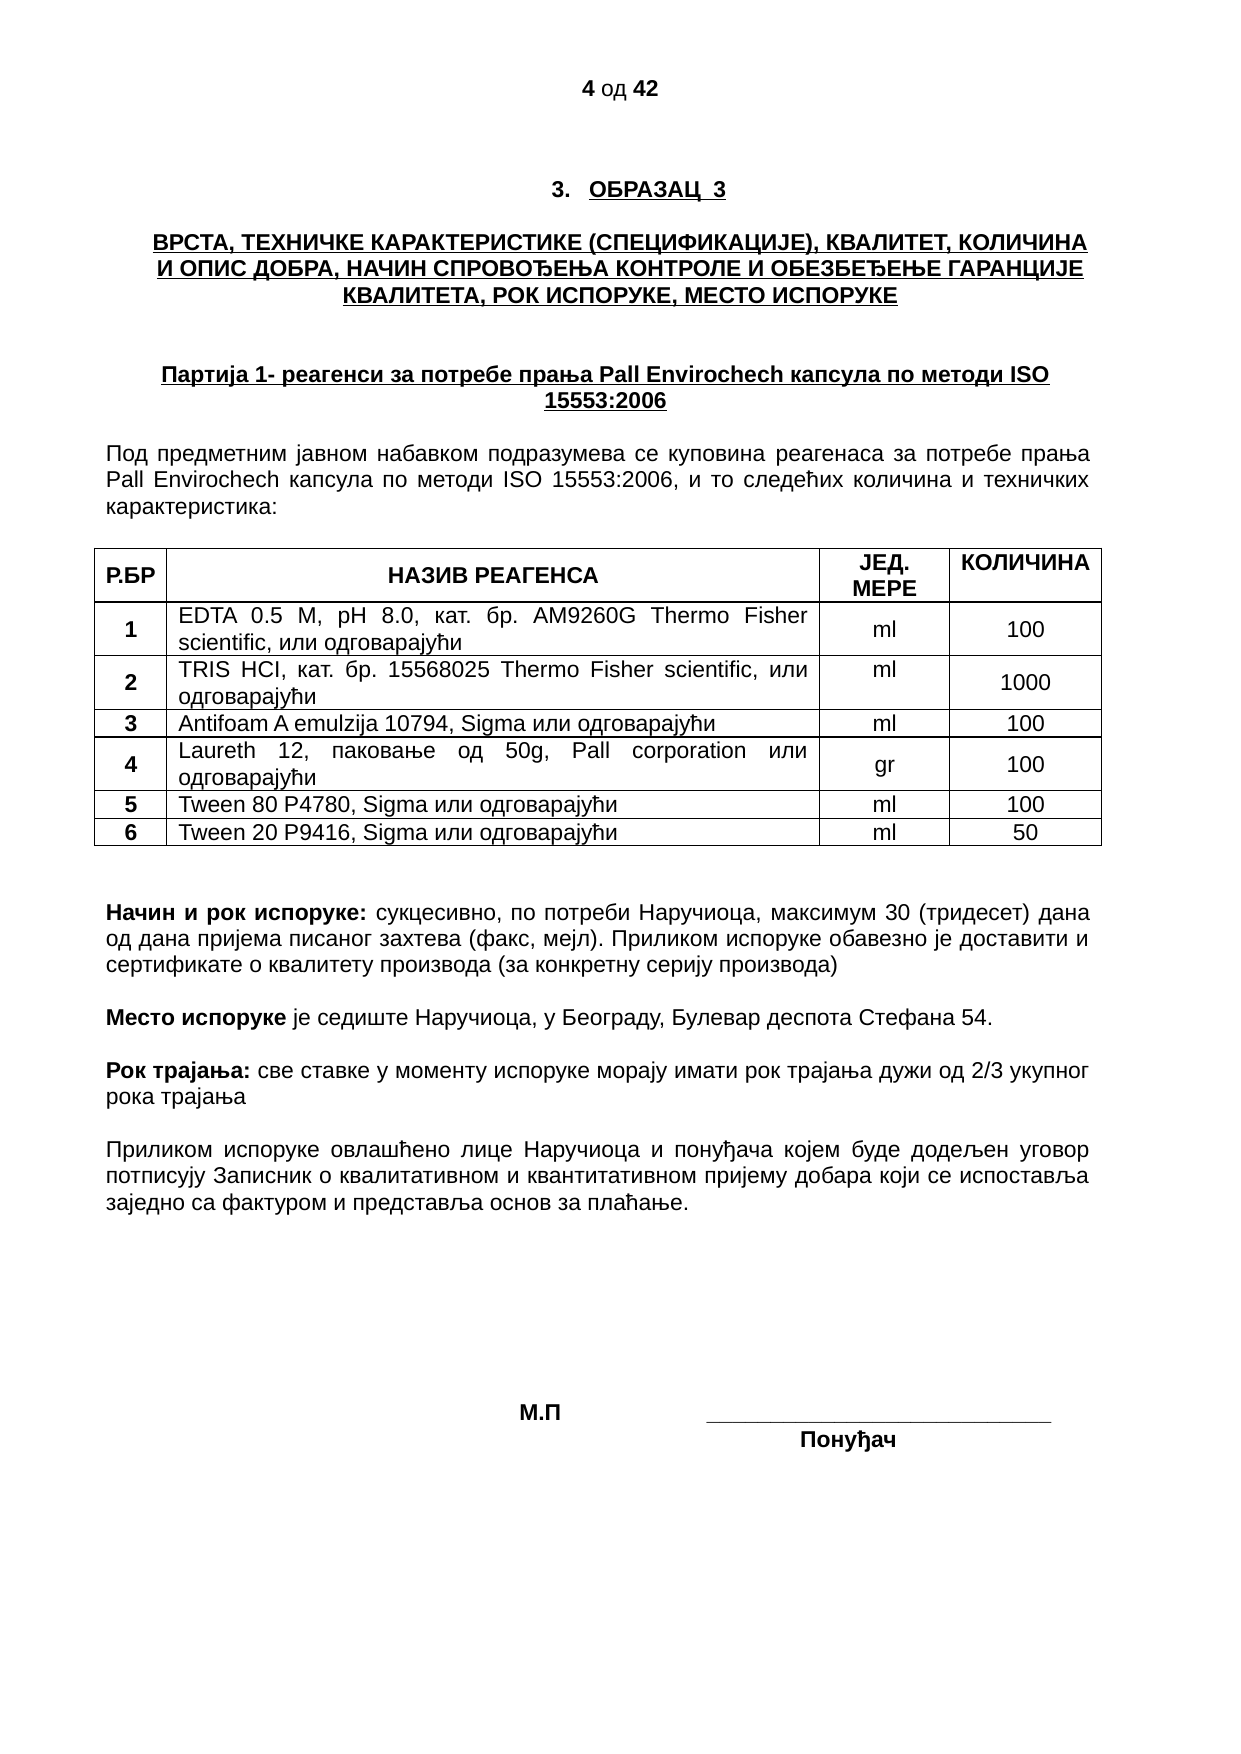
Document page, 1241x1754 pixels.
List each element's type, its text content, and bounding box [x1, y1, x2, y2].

table_cell 100 [950, 791, 1101, 817]
text Понуђач [150, 1426, 1090, 1452]
table_cell 4 [95, 738, 166, 790]
text М.П ___________________________ [150, 1399, 1090, 1426]
text Место испоруке је седиште Наручиоца, у Београду, Булевар деспота Стефана 54. [106, 1004, 1090, 1030]
table_cell Laureth 12, паковање од 50g, Pall corporation или одговарајући [167, 738, 819, 790]
text ВРСТА, ТЕХНИЧКЕ КАРАКТЕРИСТИКЕ (СПЕЦИФИКАЦИЈЕ), КВАЛИТЕТ, КОЛИЧИНА И ОПИС ДОБРА, НАЧИН СПРОВОЂЕЊА КОНТРОЛЕ И ОБЕЗБЕЂЕЊЕ ГАРАНЦИЈЕ КВАЛИТЕТА, РОК ИСПОРУКЕ, МЕСТО ИСПОРУКЕ [150, 229, 1090, 308]
table_header НАЗИВ РЕАГЕНСА [167, 549, 819, 601]
table_cell TRIS HCI, кат. бр. 15568025 Thermo Fisher scientific, или одговарајући [167, 656, 819, 709]
table_cell 2 [95, 656, 166, 709]
table_cell 100 [950, 738, 1101, 790]
table_cell ml [820, 656, 949, 709]
table_cell ml [820, 791, 949, 817]
table_cell 3 [95, 710, 166, 736]
table_cell Tween 20 P9416, Sigma или одговарајући [167, 819, 819, 845]
text Приликом испоруке овлашћено лице Наручиоца и понуђача којем буде додељен уговор потписују Записник о квалитативном и квантитативном пријему добара који се испоставља заједно са фактуром и представља основ за плаћање. [106, 1136, 1090, 1215]
table_cell 50 [950, 819, 1101, 845]
table_cell 1 [95, 603, 166, 655]
table_cell 6 [95, 819, 166, 845]
table_cell 1000 [950, 656, 1101, 709]
list ОБРАЗАЦ 3 [187, 176, 1090, 203]
table_cell 5 [95, 791, 166, 817]
table_cell 100 [950, 710, 1101, 736]
table_header КОЛИЧИНА [950, 549, 1101, 601]
text Под предметним јавном набавком подразумева се куповина реагенаса за потребе прања Pall Envirochech капсула по методи ISO 15553:2006, и то следећих количина и техничких карактеристика: [106, 440, 1090, 519]
table_cell Tween 80 P4780, Sigma или одговарајући [167, 791, 819, 817]
table_cell ml [820, 710, 949, 736]
table_cell EDTA 0.5 M, pH 8.0, кат. бр. AM9260G Thermo Fisher scientific, или одговарајући [167, 603, 819, 655]
table_cell gr [820, 738, 949, 790]
text Рок трајања: све ставке у моменту испоруке морају имати рок трајања дужи од 2/3 укупног рока трајања [106, 1057, 1090, 1109]
list Партија 1- реагенси за потребе прања Pall Envirochech капсула по методи ISO 15553:2006 [120, 361, 1090, 413]
table_header ЈЕД. МЕРЕ [820, 549, 949, 601]
table_cell ml [820, 819, 949, 845]
table_cell 100 [950, 603, 1101, 655]
text Начин и рок испоруке: сукцесивно, по потреби Наручиоца, максимум 30 (тридесет) дана од дана пријема писаног захтева (факс, мејл). Приликом испоруке обавезно је доставити и сертификате о квалитету производа (за конкретну серију производа) [106, 899, 1090, 978]
table_cell ml [820, 603, 949, 655]
table_cell Antifoam A emulzija 10794, Sigma или одговарајући [167, 710, 819, 736]
table_header Р.БР [95, 549, 166, 601]
